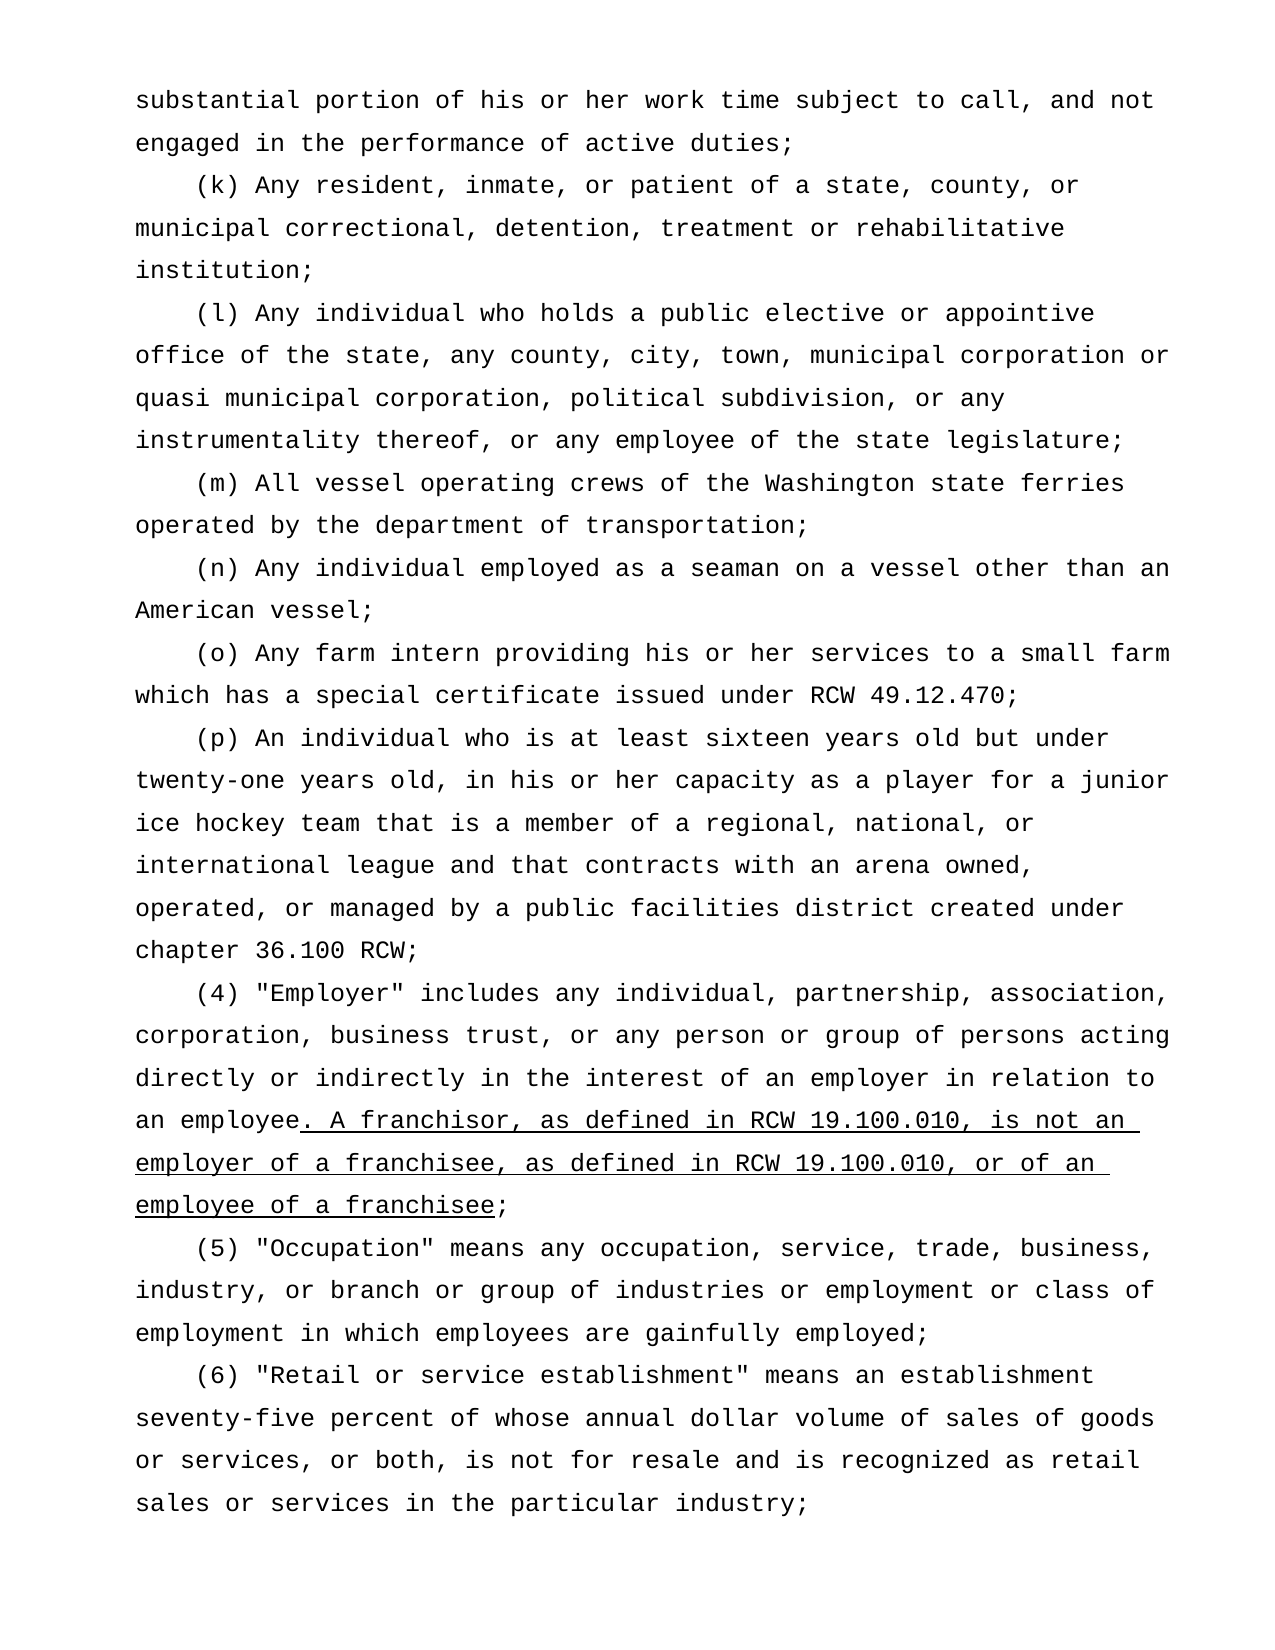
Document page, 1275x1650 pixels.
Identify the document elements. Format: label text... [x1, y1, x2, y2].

text (6) "Retail or service establishment" means an establishment seventy-five percent of whose annual dollar volume of sales of goods or services, or both, is not for resale and is recognized as retail sales or services in the particular industry; [135, 1350, 1170, 1520]
text (m) All vessel operating crews of the Washington state ferries operated by the department of transportation; [135, 457, 1170, 542]
text (l) Any individual who holds a public elective or appointive office of the state, any county, city, town, municipal corporation or quasi municipal corporation, political subdivision, or any instrumentality thereof, or any employee of the state legislature; [135, 287, 1170, 457]
text (k) Any resident, inmate, or patient of a state, county, or municipal correctional, detention, treatment or rehabilitative institution; [135, 160, 1170, 287]
text (4) "Employer" includes any individual, partnership, association, corporation, business trust, or any person or group of persons acting directly or indirectly in the interest of an employer in relation to an employee. A franchisor, as defined in RCW 19.100.010, is not an employer of a franchisee, as defined in RCW 19.100.010, or of an employee of a franchisee; [135, 967, 1170, 1222]
text (o) Any farm intern providing his or her services to a small farm which has a special certificate issued under RCW 49.12.470; [135, 627, 1170, 712]
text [135, 75, 1170, 160]
text (5) "Occupation" means any occupation, service, trade, business, industry, or branch or group of industries or employment or class of employment in which employees are gainfully employed; [135, 1222, 1170, 1350]
text (p) An individual who is at least sixteen years old but under twenty-one years old, in his or her capacity as a player for a junior ice hockey team that is a member of a regional, national, or international league and that contracts with an arena owned, operated, or managed by a public facilities district created under chapter 36.100 RCW; [135, 712, 1170, 967]
text (n) Any individual employed as a seaman on a vessel other than an American vessel; [135, 542, 1170, 627]
